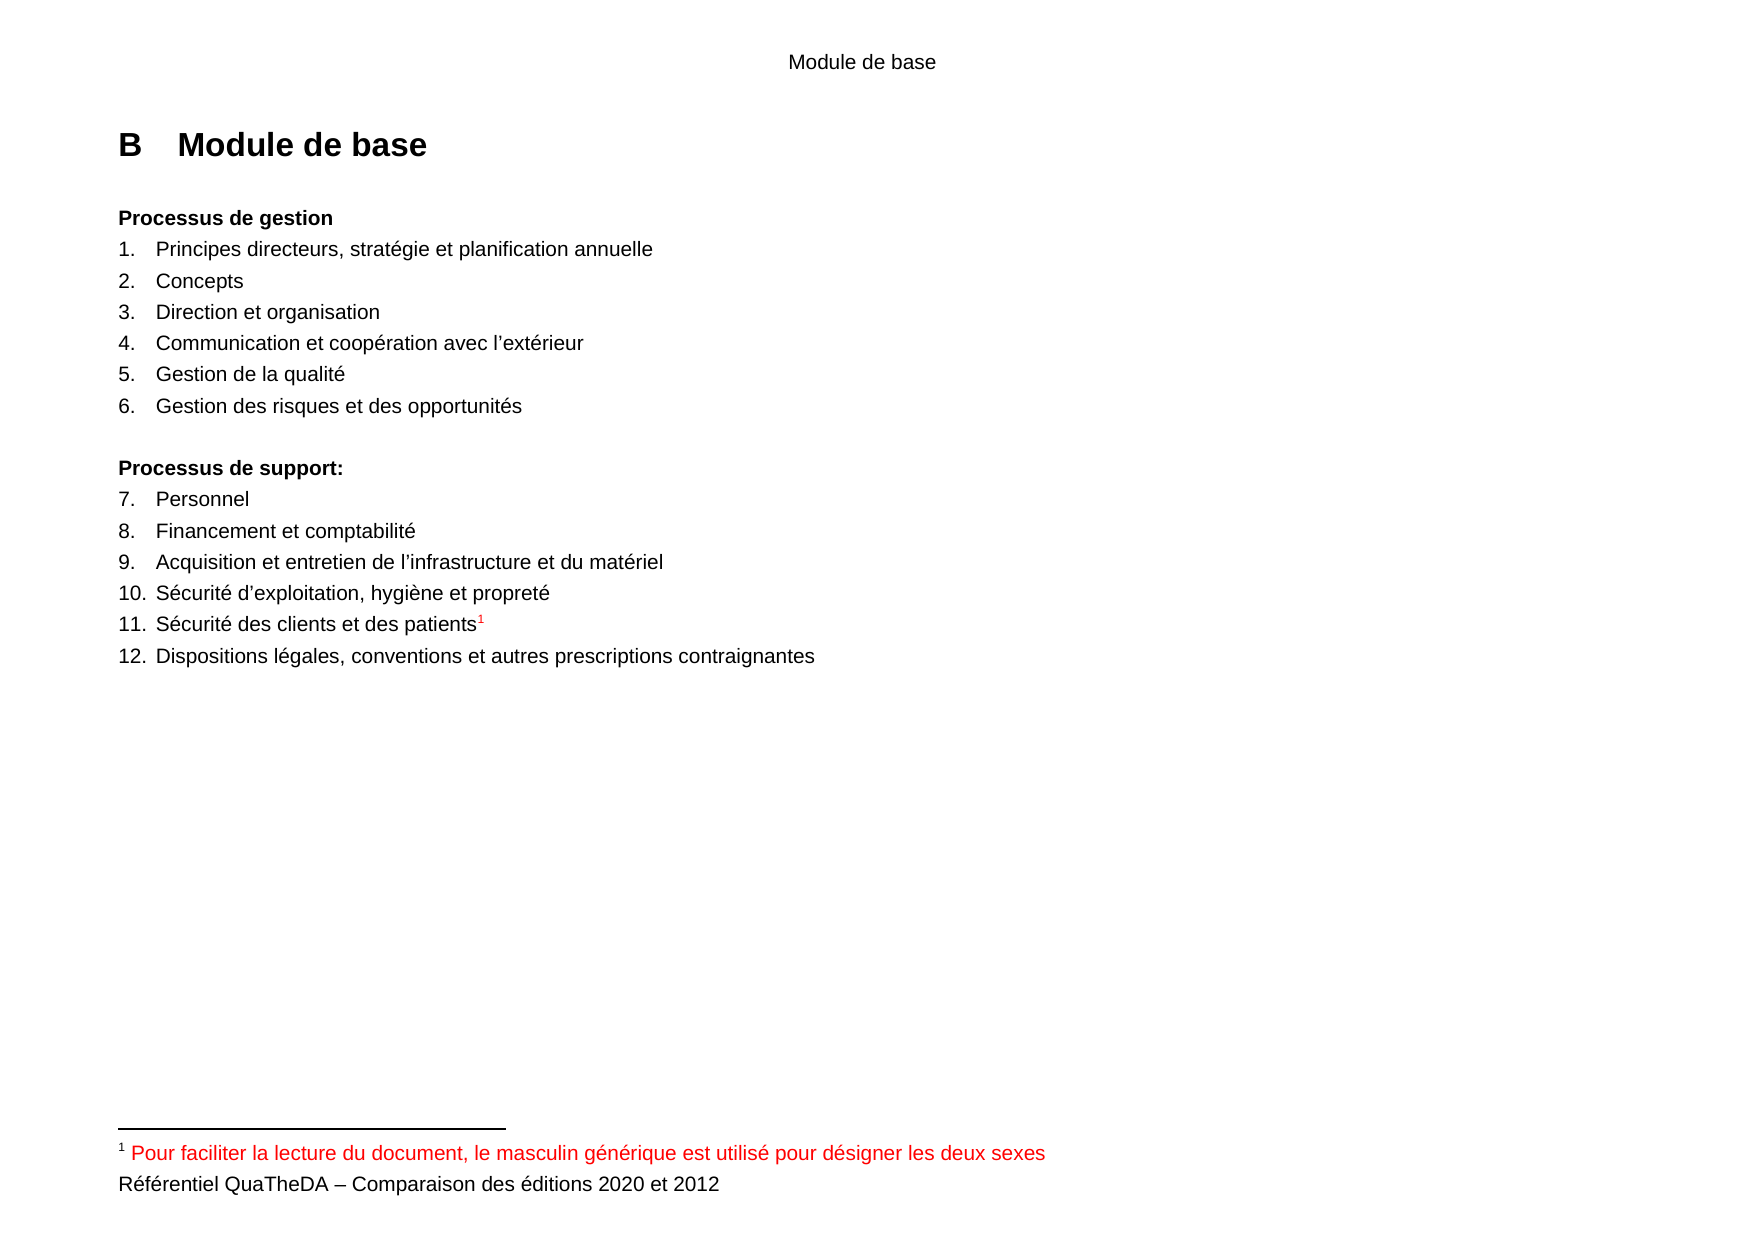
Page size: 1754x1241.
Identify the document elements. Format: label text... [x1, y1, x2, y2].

list Principes directeurs, stratégie et planification annuelle [118, 232, 1665, 263]
list Personnel [118, 482, 1665, 513]
text Processus de gestion [118, 201, 1665, 232]
list Communication et coopération avec l’extérieur [118, 326, 1665, 357]
list Sécurité des clients et des patients [118, 607, 1665, 638]
list Dispositions légales, conventions et autres prescriptions contraignantes [118, 638, 1665, 669]
title B Module de base [118, 132, 1665, 163]
list Sécurité d’exploitation, hygiène et propreté [118, 576, 1665, 607]
list Concepts [118, 263, 1665, 294]
list Gestion de la qualité [118, 357, 1665, 388]
list Acquisition et entretien de l’infrastructure et du matériel [118, 544, 1665, 576]
list Financement et comptabilité [118, 513, 1665, 544]
list Gestion des risques et des opportunités [118, 388, 1665, 419]
list Direction et organisation [118, 294, 1665, 326]
text Processus de support: [118, 451, 1665, 482]
